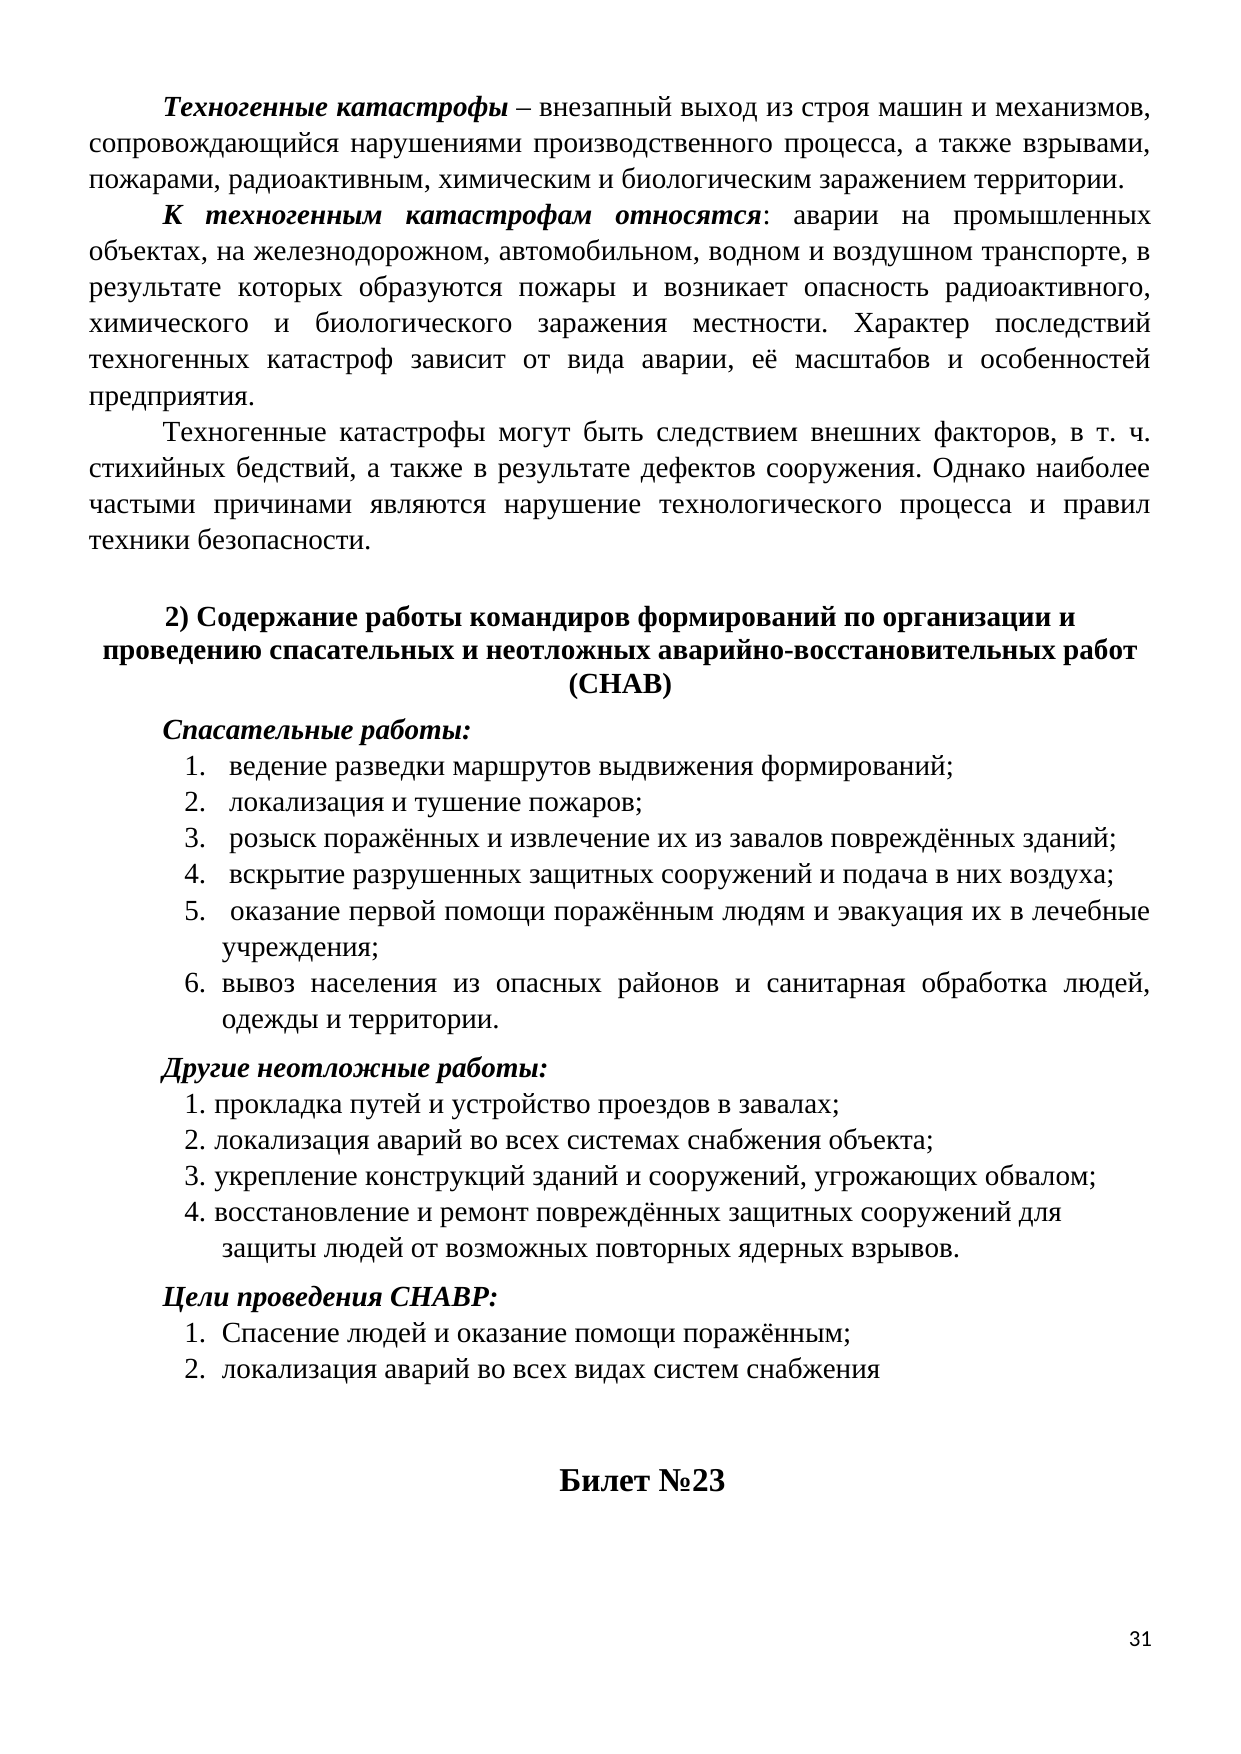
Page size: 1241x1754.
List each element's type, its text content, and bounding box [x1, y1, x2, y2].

list оказание первой помощи поражённым людям и эвакуация их в лечебные учреждения; [184, 893, 1152, 962]
text Техногенные катастрофы – внезапный выход из строя машин и механизмов, сопровождающийся нарушениями производственного процесса, а также взрывами, пожарами, радиоактивным, химическим и биологическим заражением территории. [89, 89, 1152, 194]
list восстановление и ремонт повреждённых защитных сооружений для защиты людей от возможных повторных ядерных взрывов. [184, 1194, 1152, 1264]
text К техногенным катастрофам относятся: аварии на промышленных объектах, на железнодорожном, автомобильном, водном и воздушном транспорте, в результате которых образуются пожары и возникает опасность радиоактивного, химического и биологического заражения местности. Характер последствий техногенных катастроф зависит от вида аварии, её масштабов и особенностей предприятия. [89, 197, 1152, 411]
text Другие неотложные работы: [89, 1050, 1152, 1083]
text Цели проведения СНАВР: [89, 1279, 1152, 1313]
list Билет №23 [133, 1460, 1152, 1498]
list укрепление конструкций зданий и сооружений, угрожающих обвалом; [184, 1158, 1152, 1192]
list розыск поражённых и извлечение их из завалов повреждённых зданий; [184, 820, 1152, 854]
list локализация аварий во всех видах систем снабжения [184, 1351, 1152, 1385]
list локализация аварий во всех системах снабжения объекта; [184, 1122, 1152, 1156]
list вывоз населения из опасных районов и санитарная обработка людей, одежды и территории. [184, 965, 1152, 1035]
list прокладка путей и устройство проездов в завалах; [184, 1086, 1152, 1119]
text Спасательные работы: [89, 712, 1152, 746]
list вскрытие разрушенных защитных сооружений и подача в них воздуха; [184, 857, 1152, 890]
list ведение разведки маршрутов выдвижения формирований; [184, 748, 1152, 782]
subtitle 2) Содержание работы командиров формирований по организации и проведению спасательных и неотложных аварийно-восстановительных работ (СНАВ) [89, 599, 1152, 699]
text Техногенные катастрофы могут быть следствием внешних факторов, в т. ч. стихийных бедствий, а также в результате дефектов сооружения. Однако наиболее частыми причинами являются нарушение технологического процесса и правил техники безопасности. [89, 414, 1152, 556]
list локализация и тушение пожаров; [184, 784, 1152, 818]
list Спасение людей и оказание помощи поражённым; [184, 1315, 1152, 1349]
